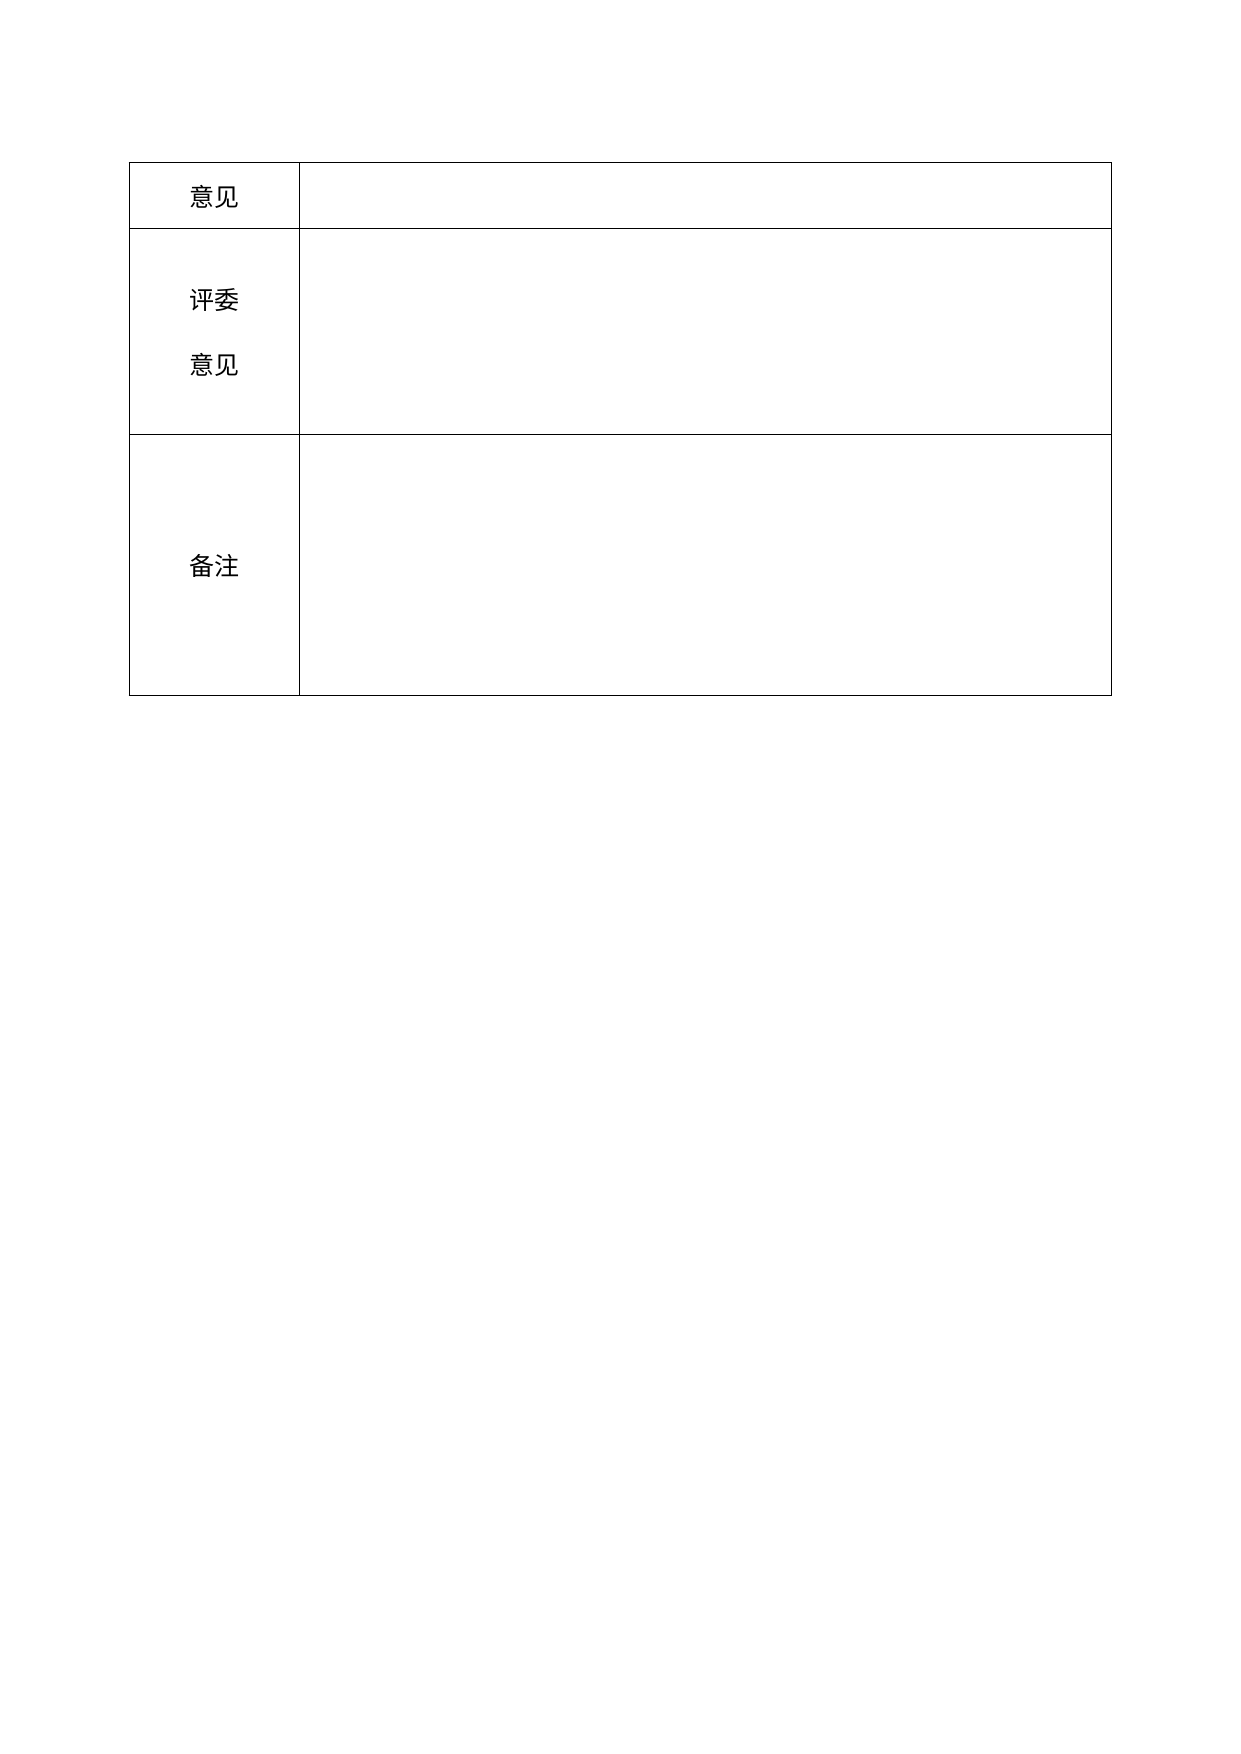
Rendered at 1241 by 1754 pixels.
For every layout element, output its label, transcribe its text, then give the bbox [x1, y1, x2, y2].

table_cell 备注 [130, 435, 299, 695]
table_cell 评委 意见 [130, 229, 299, 434]
table_cell [300, 163, 1111, 228]
table_cell 报送 单位 意见 [130, 163, 299, 228]
table_cell [300, 229, 1111, 434]
table_cell [300, 435, 1111, 695]
